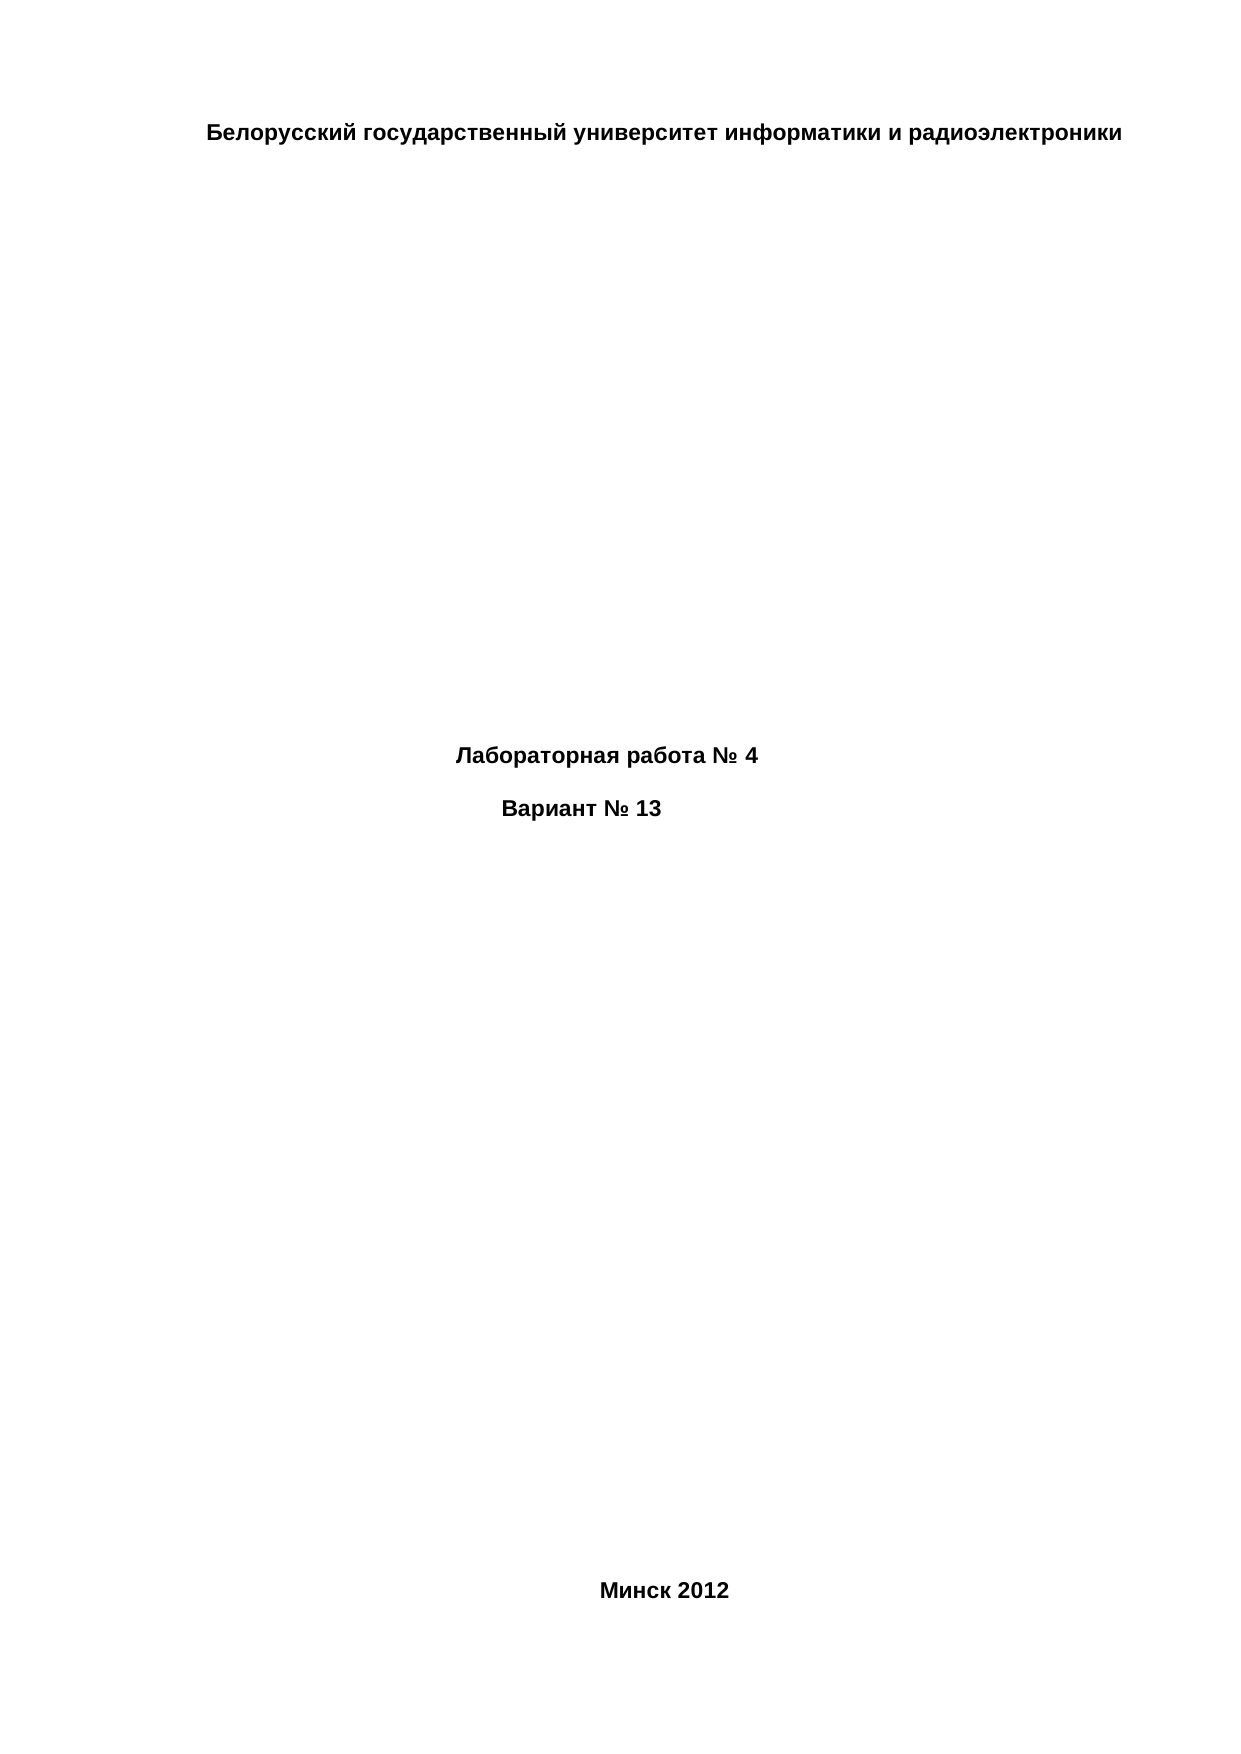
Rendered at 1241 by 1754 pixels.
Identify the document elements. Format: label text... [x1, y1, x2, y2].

text Минск 2012 [177, 1577, 1152, 1604]
text Вариант № 13 [177, 794, 1152, 821]
text Белорусский государственный университет информатики и радиоэлектроники [177, 118, 1152, 145]
text Лабораторная работа № 4 [177, 742, 1152, 769]
